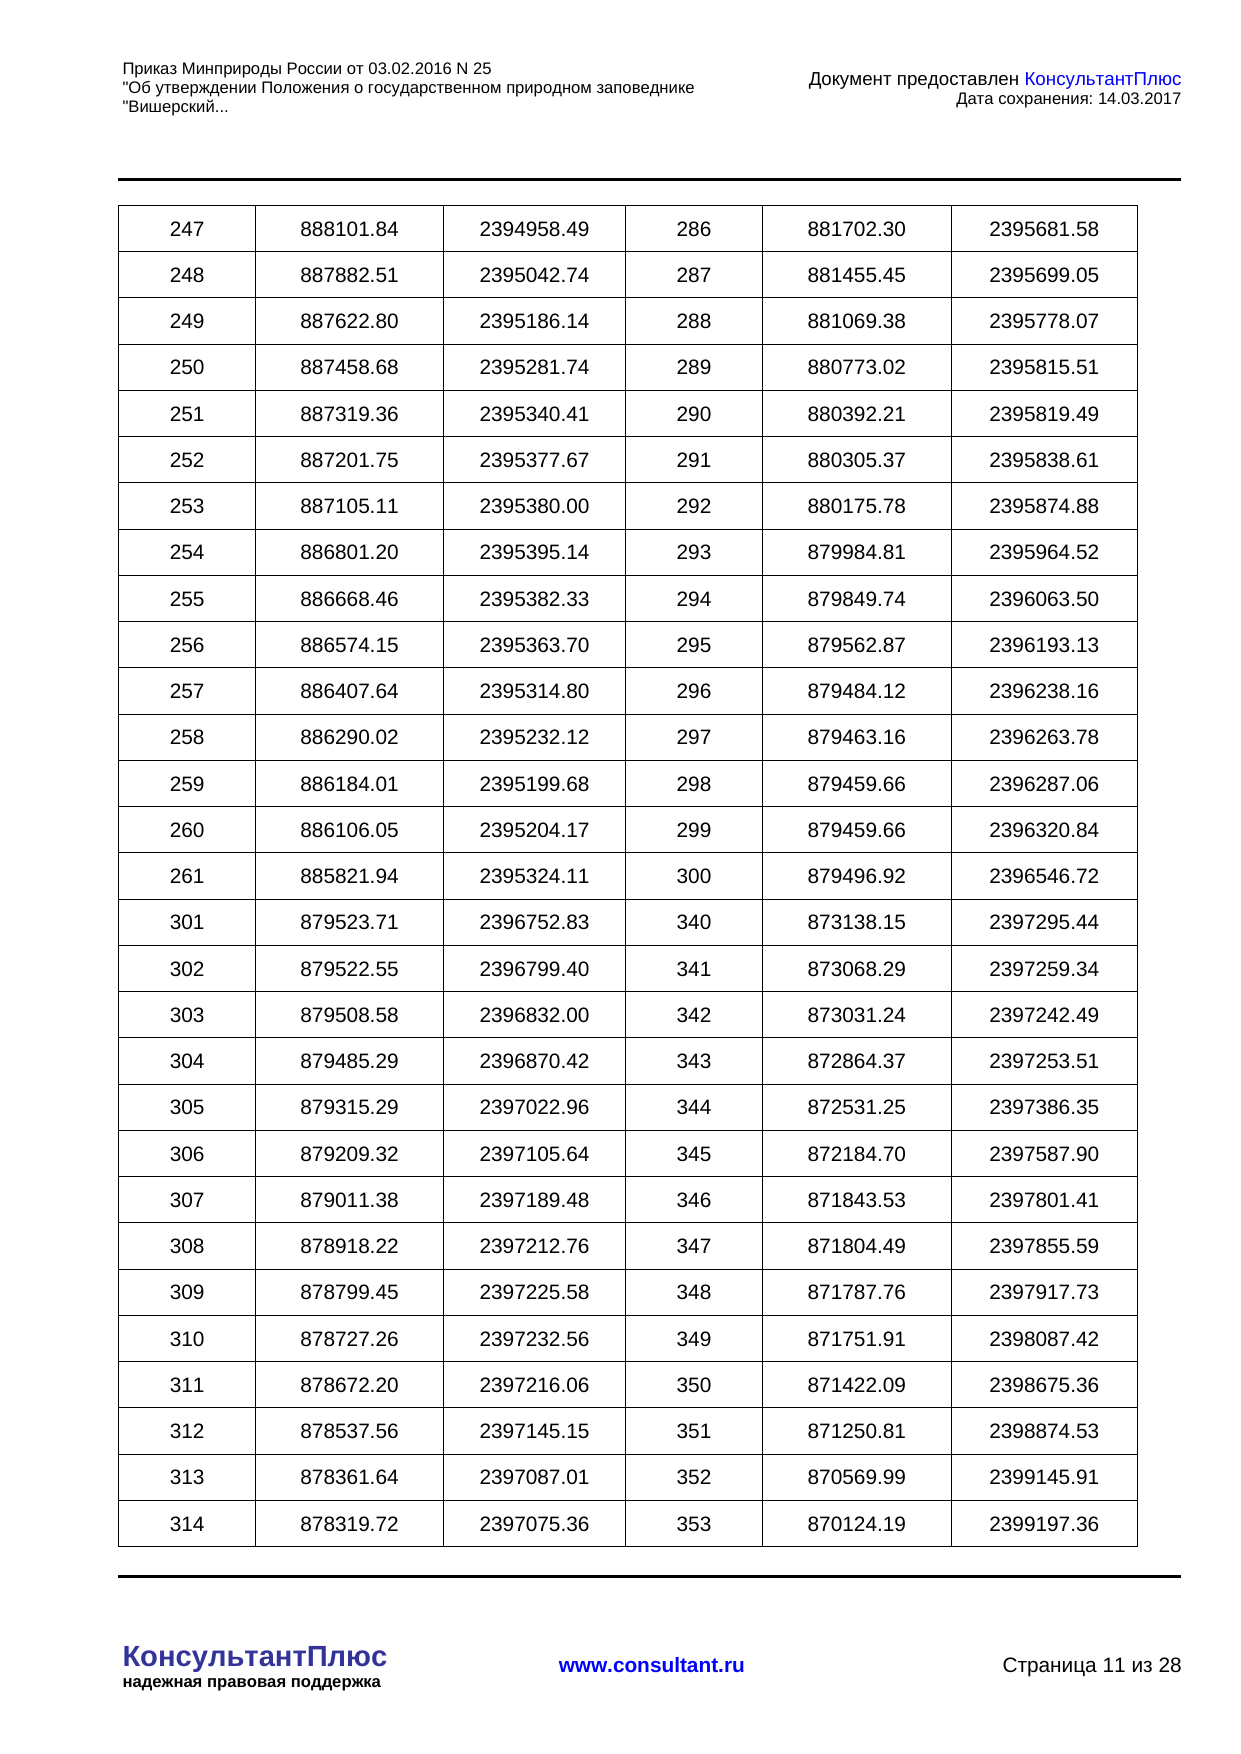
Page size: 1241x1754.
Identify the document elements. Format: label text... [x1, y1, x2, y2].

table_cell 313 [119, 1455, 255, 1500]
table_cell 2397075.36 [444, 1501, 625, 1546]
table_cell 309 [119, 1270, 255, 1315]
table_cell 872531.25 [763, 1085, 951, 1130]
table_cell 879463.16 [763, 715, 951, 760]
table_cell 878727.26 [256, 1316, 443, 1361]
table_cell 878361.64 [256, 1455, 443, 1500]
table_cell 879484.12 [763, 668, 951, 713]
table_cell 2395281.74 [444, 345, 625, 390]
table_cell 2397295.44 [952, 900, 1137, 945]
table_cell 2397105.64 [444, 1131, 625, 1176]
table_cell 260 [119, 807, 255, 852]
table_cell 253 [119, 483, 255, 528]
table_cell 314 [119, 1501, 255, 1546]
table_cell 302 [119, 946, 255, 991]
table_cell 887319.36 [256, 391, 443, 436]
table_cell 307 [119, 1177, 255, 1222]
table_cell 871422.09 [763, 1362, 951, 1407]
table_cell 308 [119, 1223, 255, 1268]
table_cell 346 [626, 1177, 762, 1222]
table_cell 2395382.33 [444, 576, 625, 621]
table_cell 879496.92 [763, 853, 951, 898]
table_cell 880392.21 [763, 391, 951, 436]
table_cell 879562.87 [763, 622, 951, 667]
table_cell 2395314.80 [444, 668, 625, 713]
table_cell 300 [626, 853, 762, 898]
table_cell 348 [626, 1270, 762, 1315]
table_cell 2394958.49 [444, 206, 625, 251]
table_cell 2395042.74 [444, 252, 625, 297]
table_cell 2395340.41 [444, 391, 625, 436]
table_cell 871250.81 [763, 1408, 951, 1453]
table_cell 887458.68 [256, 345, 443, 390]
table_cell 298 [626, 761, 762, 806]
table_cell 261 [119, 853, 255, 898]
table_cell 2397216.06 [444, 1362, 625, 1407]
table_cell 886574.15 [256, 622, 443, 667]
table_cell 2395778.07 [952, 298, 1137, 343]
table_cell 2396870.42 [444, 1038, 625, 1083]
table_cell 340 [626, 900, 762, 945]
table_cell 871843.53 [763, 1177, 951, 1222]
table_cell 2395838.61 [952, 437, 1137, 482]
table_cell 872184.70 [763, 1131, 951, 1176]
table_cell 290 [626, 391, 762, 436]
table_cell 886184.01 [256, 761, 443, 806]
table_cell 879011.38 [256, 1177, 443, 1222]
table_cell 887105.11 [256, 483, 443, 528]
table_cell 292 [626, 483, 762, 528]
table_cell 345 [626, 1131, 762, 1176]
table_cell 886668.46 [256, 576, 443, 621]
table_cell 871804.49 [763, 1223, 951, 1268]
table_cell 2397242.49 [952, 992, 1137, 1037]
table_cell 311 [119, 1362, 255, 1407]
table_cell 305 [119, 1085, 255, 1130]
table_cell 2395874.88 [952, 483, 1137, 528]
table_cell 886106.05 [256, 807, 443, 852]
table_cell 881069.38 [763, 298, 951, 343]
table_cell 2399145.91 [952, 1455, 1137, 1500]
table_cell 2398874.53 [952, 1408, 1137, 1453]
table_cell 2395377.67 [444, 437, 625, 482]
table_cell 254 [119, 530, 255, 575]
table_cell 353 [626, 1501, 762, 1546]
table_cell 2395324.11 [444, 853, 625, 898]
table_cell 886801.20 [256, 530, 443, 575]
table_cell 2395964.52 [952, 530, 1137, 575]
table_cell 879459.66 [763, 761, 951, 806]
table_cell 2397801.41 [952, 1177, 1137, 1222]
table_cell 871787.76 [763, 1270, 951, 1315]
table_cell 2398675.36 [952, 1362, 1137, 1407]
table_cell 887622.80 [256, 298, 443, 343]
table_cell 886290.02 [256, 715, 443, 760]
table_cell 879523.71 [256, 900, 443, 945]
table_cell 301 [119, 900, 255, 945]
table_cell 2395204.17 [444, 807, 625, 852]
table_cell 2397145.15 [444, 1408, 625, 1453]
table_cell 256 [119, 622, 255, 667]
table_cell 2396752.83 [444, 900, 625, 945]
table_cell 2397212.76 [444, 1223, 625, 1268]
table_cell 2395681.58 [952, 206, 1137, 251]
table_cell 879459.66 [763, 807, 951, 852]
table_cell 342 [626, 992, 762, 1037]
table_cell 289 [626, 345, 762, 390]
table_cell 887201.75 [256, 437, 443, 482]
table_cell 296 [626, 668, 762, 713]
table_cell 312 [119, 1408, 255, 1453]
table_cell 341 [626, 946, 762, 991]
table_cell 306 [119, 1131, 255, 1176]
table_cell 2396287.06 [952, 761, 1137, 806]
table_cell 249 [119, 298, 255, 343]
table_cell 879485.29 [256, 1038, 443, 1083]
table_cell 880773.02 [763, 345, 951, 390]
table_cell 2395819.49 [952, 391, 1137, 436]
table_cell 2395395.14 [444, 530, 625, 575]
table_cell 294 [626, 576, 762, 621]
table_cell 351 [626, 1408, 762, 1453]
table_cell 2397386.35 [952, 1085, 1137, 1130]
table_cell 2396193.13 [952, 622, 1137, 667]
table_cell 2395199.68 [444, 761, 625, 806]
table_cell 878799.45 [256, 1270, 443, 1315]
table_cell 2396799.40 [444, 946, 625, 991]
table_cell 2397232.56 [444, 1316, 625, 1361]
table_cell 2397259.34 [952, 946, 1137, 991]
table_cell 2395380.00 [444, 483, 625, 528]
table_cell 2397087.01 [444, 1455, 625, 1500]
table_cell 2396263.78 [952, 715, 1137, 760]
table_cell 349 [626, 1316, 762, 1361]
table_cell 880175.78 [763, 483, 951, 528]
table_cell 872864.37 [763, 1038, 951, 1083]
table_cell 352 [626, 1455, 762, 1500]
table_cell 347 [626, 1223, 762, 1268]
table_cell 344 [626, 1085, 762, 1130]
table_cell 2397587.90 [952, 1131, 1137, 1176]
table_cell 2397189.48 [444, 1177, 625, 1222]
table_cell 288 [626, 298, 762, 343]
table_cell 286 [626, 206, 762, 251]
table_cell 295 [626, 622, 762, 667]
table_cell 879209.32 [256, 1131, 443, 1176]
table_cell 887882.51 [256, 252, 443, 297]
table_cell 291 [626, 437, 762, 482]
table_cell 310 [119, 1316, 255, 1361]
table_cell 252 [119, 437, 255, 482]
table_cell 881702.30 [763, 206, 951, 251]
table_cell 870569.99 [763, 1455, 951, 1500]
table_cell 2395699.05 [952, 252, 1137, 297]
table_cell 2395232.12 [444, 715, 625, 760]
table_cell 297 [626, 715, 762, 760]
table_cell 879522.55 [256, 946, 443, 991]
table_cell 873068.29 [763, 946, 951, 991]
table_cell 2395363.70 [444, 622, 625, 667]
table_cell 881455.45 [763, 252, 951, 297]
table_cell 871751.91 [763, 1316, 951, 1361]
table_cell 879849.74 [763, 576, 951, 621]
table_cell 258 [119, 715, 255, 760]
table_cell 886407.64 [256, 668, 443, 713]
table_cell 873138.15 [763, 900, 951, 945]
table_cell 2396063.50 [952, 576, 1137, 621]
table_cell 287 [626, 252, 762, 297]
table_cell 879508.58 [256, 992, 443, 1037]
table_cell 2397022.96 [444, 1085, 625, 1130]
table_cell 2396546.72 [952, 853, 1137, 898]
table_cell 2395186.14 [444, 298, 625, 343]
table_cell 303 [119, 992, 255, 1037]
table_cell 251 [119, 391, 255, 436]
table_cell 247 [119, 206, 255, 251]
table_cell 350 [626, 1362, 762, 1407]
table_cell 2396320.84 [952, 807, 1137, 852]
table_cell 257 [119, 668, 255, 713]
table_cell 885821.94 [256, 853, 443, 898]
table_cell 2396832.00 [444, 992, 625, 1037]
table_cell 878319.72 [256, 1501, 443, 1546]
table_cell 879315.29 [256, 1085, 443, 1130]
table_cell 880305.37 [763, 437, 951, 482]
table_cell 870124.19 [763, 1501, 951, 1546]
table_cell 878537.56 [256, 1408, 443, 1453]
table_cell 2397917.73 [952, 1270, 1137, 1315]
table_cell 343 [626, 1038, 762, 1083]
table_cell 299 [626, 807, 762, 852]
table_cell 259 [119, 761, 255, 806]
table_cell 2399197.36 [952, 1501, 1137, 1546]
table_cell 250 [119, 345, 255, 390]
table_cell 2395815.51 [952, 345, 1137, 390]
table_cell 2397253.51 [952, 1038, 1137, 1083]
table_cell 888101.84 [256, 206, 443, 251]
table_cell 2397225.58 [444, 1270, 625, 1315]
table_cell 873031.24 [763, 992, 951, 1037]
table_cell 879984.81 [763, 530, 951, 575]
table_cell 304 [119, 1038, 255, 1083]
table_cell 878672.20 [256, 1362, 443, 1407]
table_cell 2398087.42 [952, 1316, 1137, 1361]
table_cell 2396238.16 [952, 668, 1137, 713]
table_cell 255 [119, 576, 255, 621]
table_cell 878918.22 [256, 1223, 443, 1268]
table_cell 248 [119, 252, 255, 297]
table_cell 293 [626, 530, 762, 575]
table_cell 2397855.59 [952, 1223, 1137, 1268]
